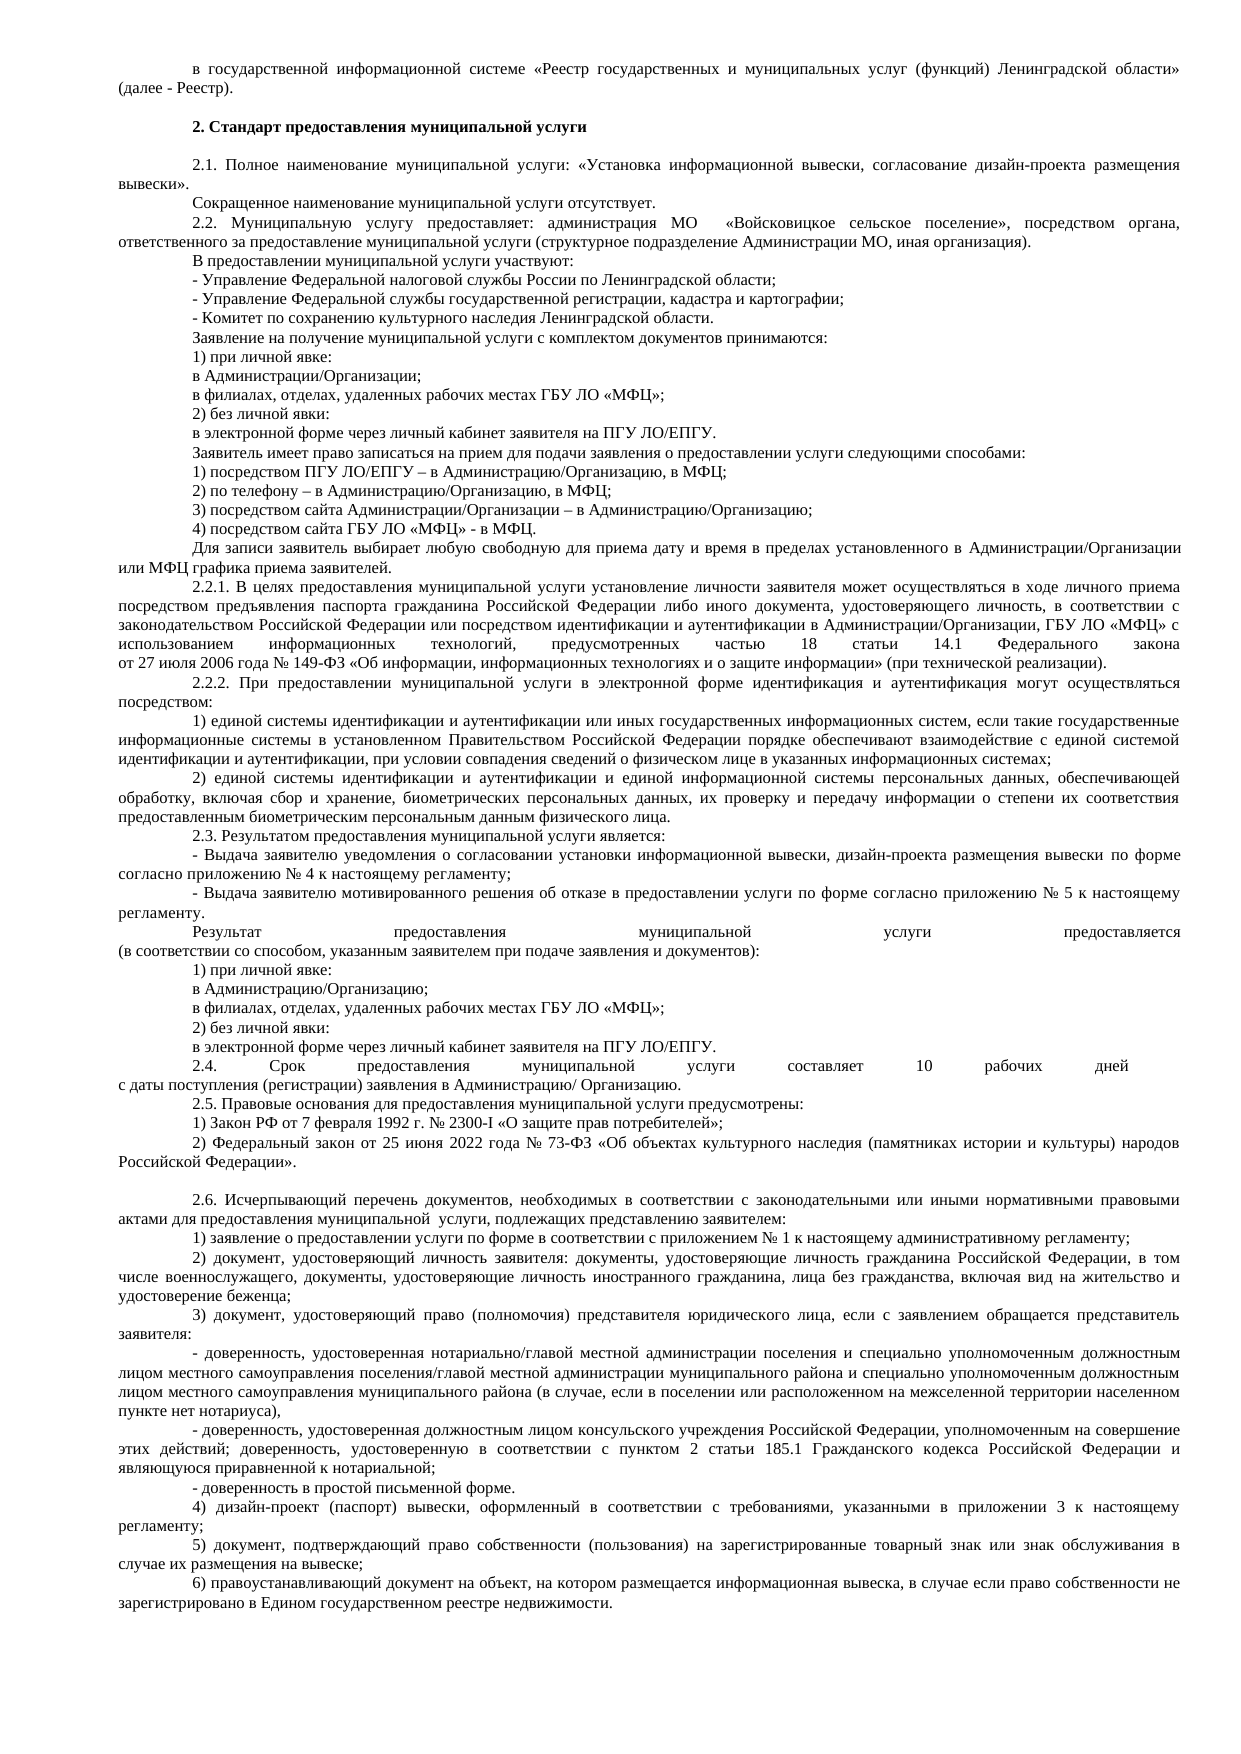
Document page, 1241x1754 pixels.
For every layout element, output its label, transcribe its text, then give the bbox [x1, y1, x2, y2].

text Результат предоставления муниципальной услуги предоставляется (в соответствии со способом, указанным заявителем при подаче заявления и документов): [118, 922, 1181, 960]
text - Управление Федеральной службы государственной регистрации, кадастра и картографии; [118, 289, 1181, 308]
text - доверенность, удостоверенная должностным лицом консульского учреждения Российской Федерации, уполномоченным на совершение этих действий; доверенность, удостоверенную в соответствии с пунктом 2 статьи 185.1 Гражданского кодекса Российской Федерации и являющуюся приравненной к нотариальной; [118, 1420, 1181, 1477]
text 2.4. Срок предоставления муниципальной услуги составляет 10 рабочих дней с даты поступления (регистрации) заявления в Администрацию/ Организацию. [118, 1056, 1181, 1094]
text в электронной форме через личный кабинет заявителя на ПГУ ЛО/ЕПГУ. [118, 423, 1181, 442]
text Заявление на получение муниципальной услуги с комплектом документов принимаются: [118, 327, 1181, 347]
text 1) посредством ПГУ ЛО/ЕПГУ – в Администрацию/Организацию, в МФЦ; [118, 462, 1181, 481]
text 2.5. Правовые основания для предоставления муниципальной услуги предусмотрены: [118, 1094, 1181, 1113]
text в электронной форме через личный кабинет заявителя на ПГУ ЛО/ЕПГУ. [118, 1037, 1181, 1056]
text 3) документ, удостоверяющий право (полномочия) представителя юридического лица, если с заявлением обращается представитель заявителя: [118, 1305, 1181, 1343]
text 1) при личной явке: [118, 347, 1181, 366]
text в филиалах, отделах, удаленных рабочих местах ГБУ ЛО «МФЦ»; [118, 998, 1181, 1017]
text 2.1. Полное наименование муниципальной услуги: «Установка информационной вывески, согласование дизайн-проекта размещения вывески». [118, 155, 1181, 193]
text 2) без личной явки: [118, 1017, 1181, 1037]
text - доверенность, удостоверенная нотариально/главой местной администрации поселения и специально уполномоченным должностным лицом местного самоуправления поселения/главой местной администрации муниципального района и специально уполномоченным должностным лицом местного самоуправления муниципального района (в случае, если в поселении или расположенном на межселенной территории населенном пункте нет нотариуса), [118, 1343, 1181, 1420]
text - Выдача заявителю мотивированного решения об отказе в предоставлении услуги по форме согласно приложению № 5 к настоящему регламенту. [118, 883, 1181, 922]
text 1) при личной явке: [118, 960, 1181, 979]
text 1) единой системы идентификации и аутентификации или иных государственных информационных систем, если такие государственные информационные системы в установленном Правительством Российской Федерации порядке обеспечивают взаимодействие с единой системой идентификации и аутентификации, при условии совпадения сведений о физическом лице в указанных информационных системах; [118, 711, 1181, 768]
text 2.2. Муниципальную услугу предоставляет: администрация МО «Войсковицкое сельское поселение», посредством органа, ответственного за предоставление муниципальной услуги (структурное подразделение Администрации МО, иная организация). [118, 212, 1181, 251]
text Для записи заявитель выбирает любую свободную для приема дату и время в пределах установленного в Администрации/Организации или МФЦ графика приема заявителей. [118, 538, 1181, 577]
text 1) заявление о предоставлении услуги по форме в соответствии с приложением № 1 к настоящему административному регламенту; [118, 1228, 1181, 1247]
text - Комитет по сохранению культурного наследия Ленинградской области. [118, 308, 1181, 327]
text 2) документ, удостоверяющий личность заявителя: документы, удостоверяющие личность гражданина Российской Федерации, в том числе военнослужащего, документы, удостоверяющие личность иностранного гражданина, лица без гражданства, включая вид на жительство и удостоверение беженца; [118, 1247, 1181, 1305]
text - доверенность в простой письменной форме. [118, 1477, 1181, 1497]
text в филиалах, отделах, удаленных рабочих местах ГБУ ЛО «МФЦ»; [118, 385, 1181, 404]
text 1) Закон РФ от 7 февраля 1992 г. № 2300-I «О защите прав потребителей»; [118, 1113, 1181, 1132]
text 2. Стандарт предоставления муниципальной услуги [118, 117, 1181, 136]
text 2.3. Результатом предоставления муниципальной услуги является: [118, 826, 1181, 845]
text 2.2.2. При предоставлении муниципальной услуги в электронной форме идентификация и аутентификация могут осуществляться посредством: [118, 672, 1181, 711]
text Сокращенное наименование муниципальной услуги отсутствует. [118, 193, 1181, 212]
text 2) Федеральный закон от 25 июня 2022 года № 73-ФЗ «Об объектах культурного наследия (памятниках истории и культуры) народов Российской Федерации». [118, 1132, 1181, 1171]
text 4) дизайн-проект (паспорт) вывески, оформленный в соответствии с требованиями, указанными в приложении 3 к настоящему регламенту; [118, 1497, 1181, 1535]
text 2) единой системы идентификации и аутентификации и единой информационной системы персональных данных, обеспечивающей обработку, включая сбор и хранение, биометрических персональных данных, их проверку и передачу информации о степени их соответствия предоставленным биометрическим персональным данным физического лица. [118, 768, 1181, 826]
text Заявитель имеет право записаться на прием для подачи заявления о предоставлении услуги следующими способами: [118, 442, 1181, 462]
text 2.2.1. В целях предоставления муниципальной услуги установление личности заявителя может осуществляться в ходе личного приема посредством предъявления паспорта гражданина Российской Федерации либо иного документа, удостоверяющего личность, в соответствии с законодательством Российской Федерации или посредством идентификации и аутентификации в Администрации/Организации, ГБУ ЛО «МФЦ» с использованием информационных технологий, предусмотренных частью 18 статьи 14.1 Федерального закона от 27 июля 2006 года № 149-ФЗ «Об информации, информационных технологиях и о защите информации» (при технической реализации). [118, 577, 1181, 672]
text 2.6. Исчерпывающий перечень документов, необходимых в соответствии с законодательными или иными нормативными правовыми актами для предоставления муниципальной услуги, подлежащих представлению заявителем: [118, 1190, 1181, 1228]
text - Управление Федеральной налоговой службы России по Ленинградской области; [118, 270, 1181, 289]
text 2) по телефону – в Администрацию/Организацию, в МФЦ; [118, 481, 1181, 500]
text 6) правоустанавливающий документ на объект, на котором размещается информационная вывеска, в случае если право собственности не зарегистрировано в Едином государственном реестре недвижимости. [118, 1573, 1181, 1612]
text в Администрацию/Организацию; [118, 979, 1181, 998]
text В предоставлении муниципальной услуги участвуют: [118, 251, 1181, 270]
text - Выдача заявителю уведомления о согласовании установки информационной вывески, дизайн-проекта размещения вывески по форме согласно приложению № 4 к настоящему регламенту; [118, 845, 1181, 883]
text 4) посредством сайта ГБУ ЛО «МФЦ» - в МФЦ. [118, 519, 1181, 538]
text в государственной информационной системе «Реестр государственных и муниципальных услуг (функций) Ленинградской области» (далее - Реестр). [118, 59, 1181, 97]
text 2) без личной явки: [118, 404, 1181, 423]
text в Администрации/Организации; [118, 366, 1181, 385]
text 3) посредством сайта Администрации/Организации – в Администрацию/Организацию; [118, 500, 1181, 519]
text 5) документ, подтверждающий право собственности (пользования) на зарегистрированные товарный знак или знак обслуживания в случае их размещения на вывеске; [118, 1535, 1181, 1573]
